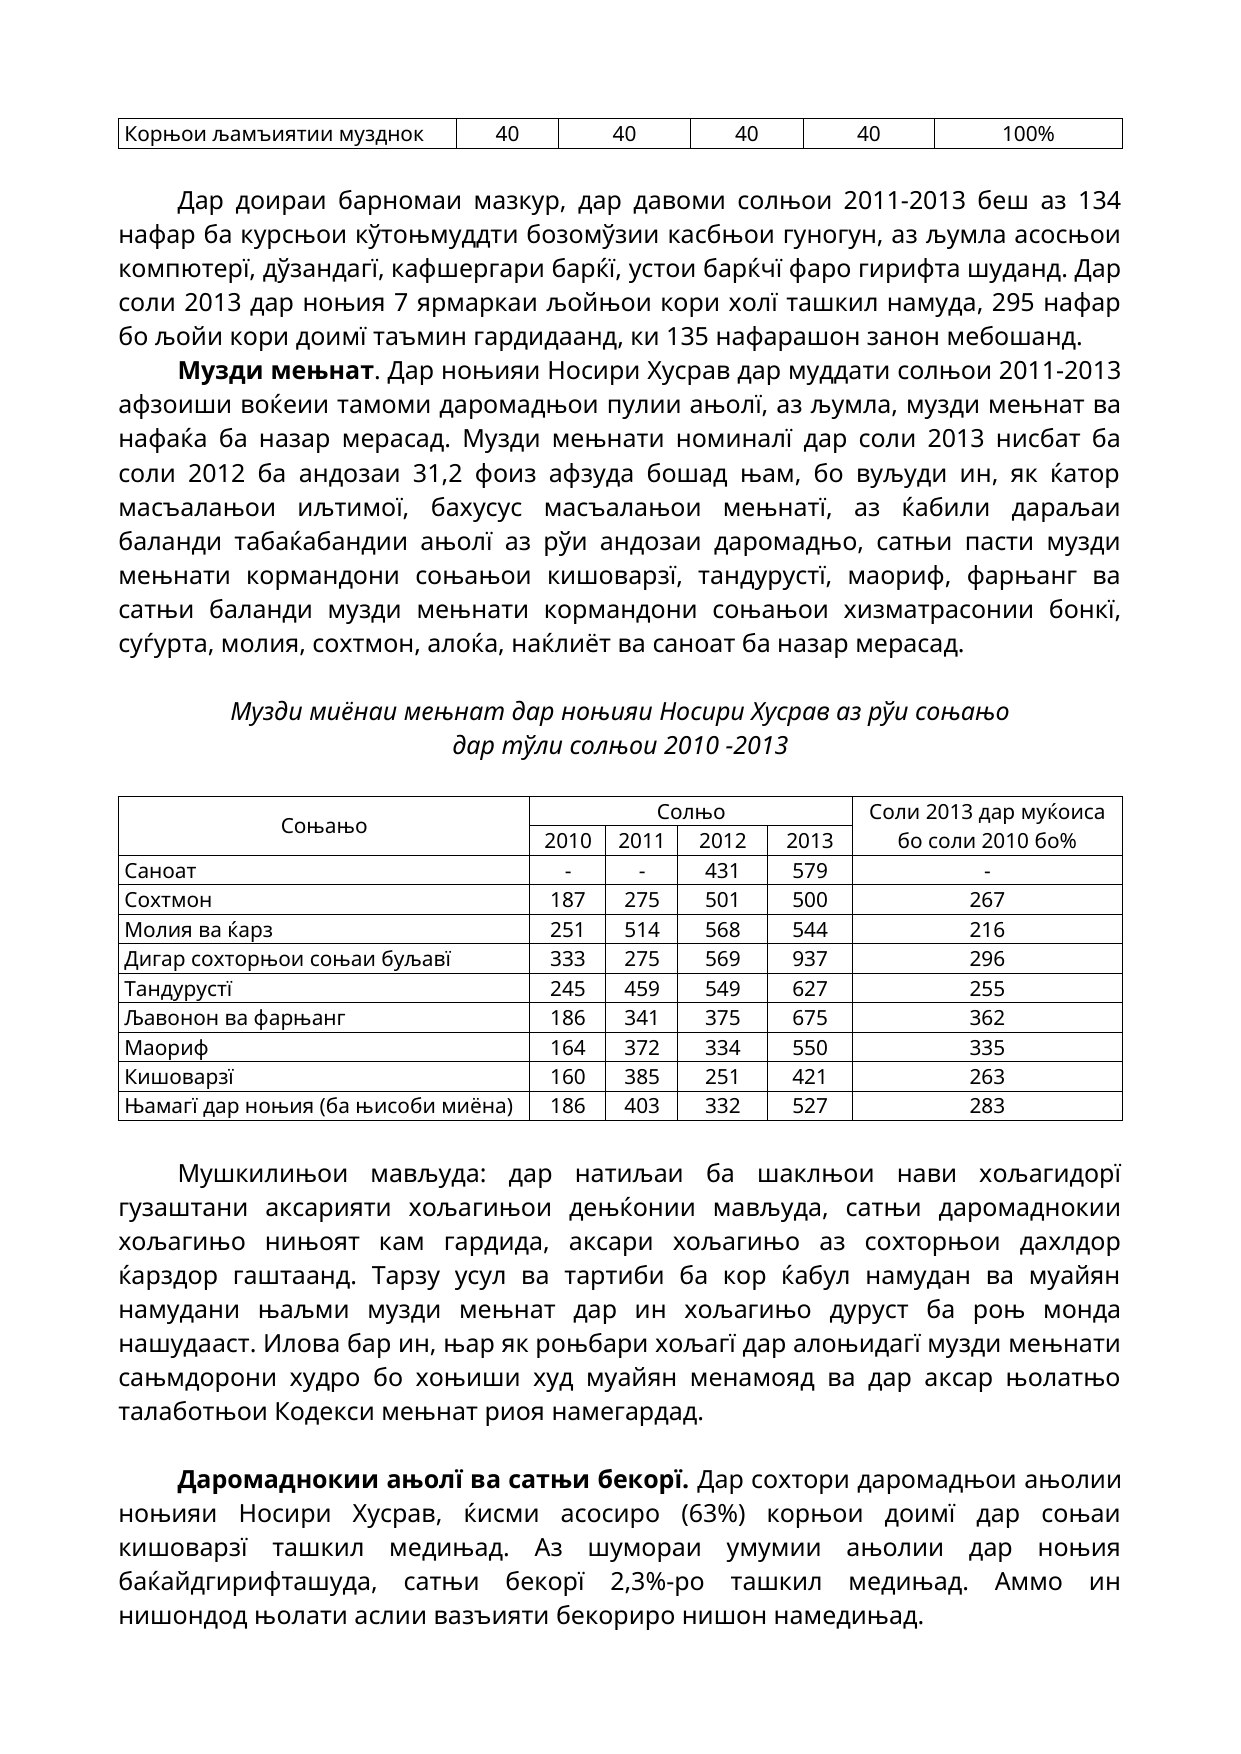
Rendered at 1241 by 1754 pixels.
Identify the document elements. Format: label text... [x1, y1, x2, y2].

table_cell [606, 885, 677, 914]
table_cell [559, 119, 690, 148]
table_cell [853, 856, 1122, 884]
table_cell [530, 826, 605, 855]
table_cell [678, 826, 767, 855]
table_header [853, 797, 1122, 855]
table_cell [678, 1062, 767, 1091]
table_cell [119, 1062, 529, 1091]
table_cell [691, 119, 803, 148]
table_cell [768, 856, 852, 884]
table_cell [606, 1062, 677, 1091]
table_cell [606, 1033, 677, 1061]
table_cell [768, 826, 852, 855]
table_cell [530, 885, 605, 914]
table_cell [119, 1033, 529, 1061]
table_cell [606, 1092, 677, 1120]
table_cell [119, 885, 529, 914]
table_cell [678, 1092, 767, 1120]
text Музди миёнаи мењнат дар ноњияи Носири Хусрав аз рўи соњањо [118, 694, 1122, 728]
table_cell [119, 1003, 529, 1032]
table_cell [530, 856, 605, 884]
text дар тўли солњои 2010 -2013 [118, 728, 1122, 762]
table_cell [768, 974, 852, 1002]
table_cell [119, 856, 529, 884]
text Мушкилињои мављуда: дар натиљаи ба шаклњои нави хољагидорї гузаштани аксарияти хољагињои дењќонии мављуда, сатњи даромаднокии хољагињо нињоят кам гардида, аксари хољагињо аз сохторњои дахлдор ќарздор гаштаанд. Тарзу усул ва тартиби ба кор ќабул намудан ва муайян намудани њаљми музди мењнат дар ин хољагињо дуруст ба роњ монда нашудааст. Илова бар ин, њар як роњбари хољагї дар алоњидагї музди мењнати сањмдорони худро бо хоњиши худ муайян менамояд ва дар аксар њолатњо талаботњои Кодекси мењнат риоя намегардад. [118, 1155, 1122, 1428]
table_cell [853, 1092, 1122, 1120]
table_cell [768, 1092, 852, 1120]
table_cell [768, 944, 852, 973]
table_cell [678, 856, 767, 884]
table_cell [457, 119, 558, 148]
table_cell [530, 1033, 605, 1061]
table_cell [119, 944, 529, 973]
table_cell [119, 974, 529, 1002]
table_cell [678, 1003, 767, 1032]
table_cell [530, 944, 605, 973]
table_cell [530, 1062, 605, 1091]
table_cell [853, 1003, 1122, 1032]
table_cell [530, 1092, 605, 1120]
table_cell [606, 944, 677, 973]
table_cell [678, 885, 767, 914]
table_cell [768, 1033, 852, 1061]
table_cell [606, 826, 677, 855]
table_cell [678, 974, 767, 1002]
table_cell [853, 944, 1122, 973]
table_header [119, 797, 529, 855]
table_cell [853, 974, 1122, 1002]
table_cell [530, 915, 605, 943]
text Дар доираи барномаи мазкур, дар давоми солњои 2011-2013 беш аз 134 нафар ба курсњои кўтоњмуддти бозомўзии касбњои гуногун, аз љумла асосњои компютерї, дўзандагї, кафшергари барќї, устои барќчї фаро гирифта шуданд. Дар соли 2013 дар ноњия 7 ярмаркаи љойњои кори холї ташкил намуда, 295 нафар бо љойи кори доимї таъмин гардидаанд, ки 135 нафарашон занон мебошанд. [118, 183, 1122, 353]
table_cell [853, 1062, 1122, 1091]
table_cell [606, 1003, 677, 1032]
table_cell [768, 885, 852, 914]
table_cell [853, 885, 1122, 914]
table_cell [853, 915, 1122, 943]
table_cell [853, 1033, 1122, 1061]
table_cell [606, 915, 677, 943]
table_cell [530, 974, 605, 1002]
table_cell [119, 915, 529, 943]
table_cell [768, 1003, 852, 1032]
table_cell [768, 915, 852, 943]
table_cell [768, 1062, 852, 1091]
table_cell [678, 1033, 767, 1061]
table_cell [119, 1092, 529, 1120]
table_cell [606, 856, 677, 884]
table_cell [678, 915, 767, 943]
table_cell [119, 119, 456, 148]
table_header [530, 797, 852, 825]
text Музди мењнат. Дар ноњияи Носири Хусрав дар муддати солњои 2011-2013 афзоиши воќеии тамоми даромадњои пулии ањолї, аз љумла, музди мењнат ва нафаќа ба назар мерасад. Музди мењнати номиналї дар соли 2013 нисбат ба соли 2012 ба андозаи 31,2 фоиз афзуда бошад њам, бо вуљуди ин, як ќатор масъалањои иљтимої, бахусус масъалањои мењнатї, аз ќабили дараљаи баланди табаќабандии ањолї аз рўи андозаи даромадњо, сатњи пасти музди мењнати кормандони соњањои кишоварзї, тандурустї, маориф, фарњанг ва сатњи баланди музди мењнати кормандони соњањои хизматрасонии бонкї, суѓурта, молия, сохтмон, алоќа, наќлиёт ва саноат ба назар мерасад. [118, 353, 1122, 659]
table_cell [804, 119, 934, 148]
text Даромаднокии ањолї ва сатњи бекорї. Дар сохтори даромадњои ањолии ноњияи Носири Хусрав, ќисми асосиро (63%) корњои доимї дар соњаи кишоварзї ташкил медињад. Аз шумораи умумии ањолии дар ноњия баќайдгирифташуда, сатњи бекорї 2,3%-ро ташкил медињад. Аммо ин нишондод њолати аслии вазъияти бекориро нишон намедињад. [118, 1462, 1122, 1632]
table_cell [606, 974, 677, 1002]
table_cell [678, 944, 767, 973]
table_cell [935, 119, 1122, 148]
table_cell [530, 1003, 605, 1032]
